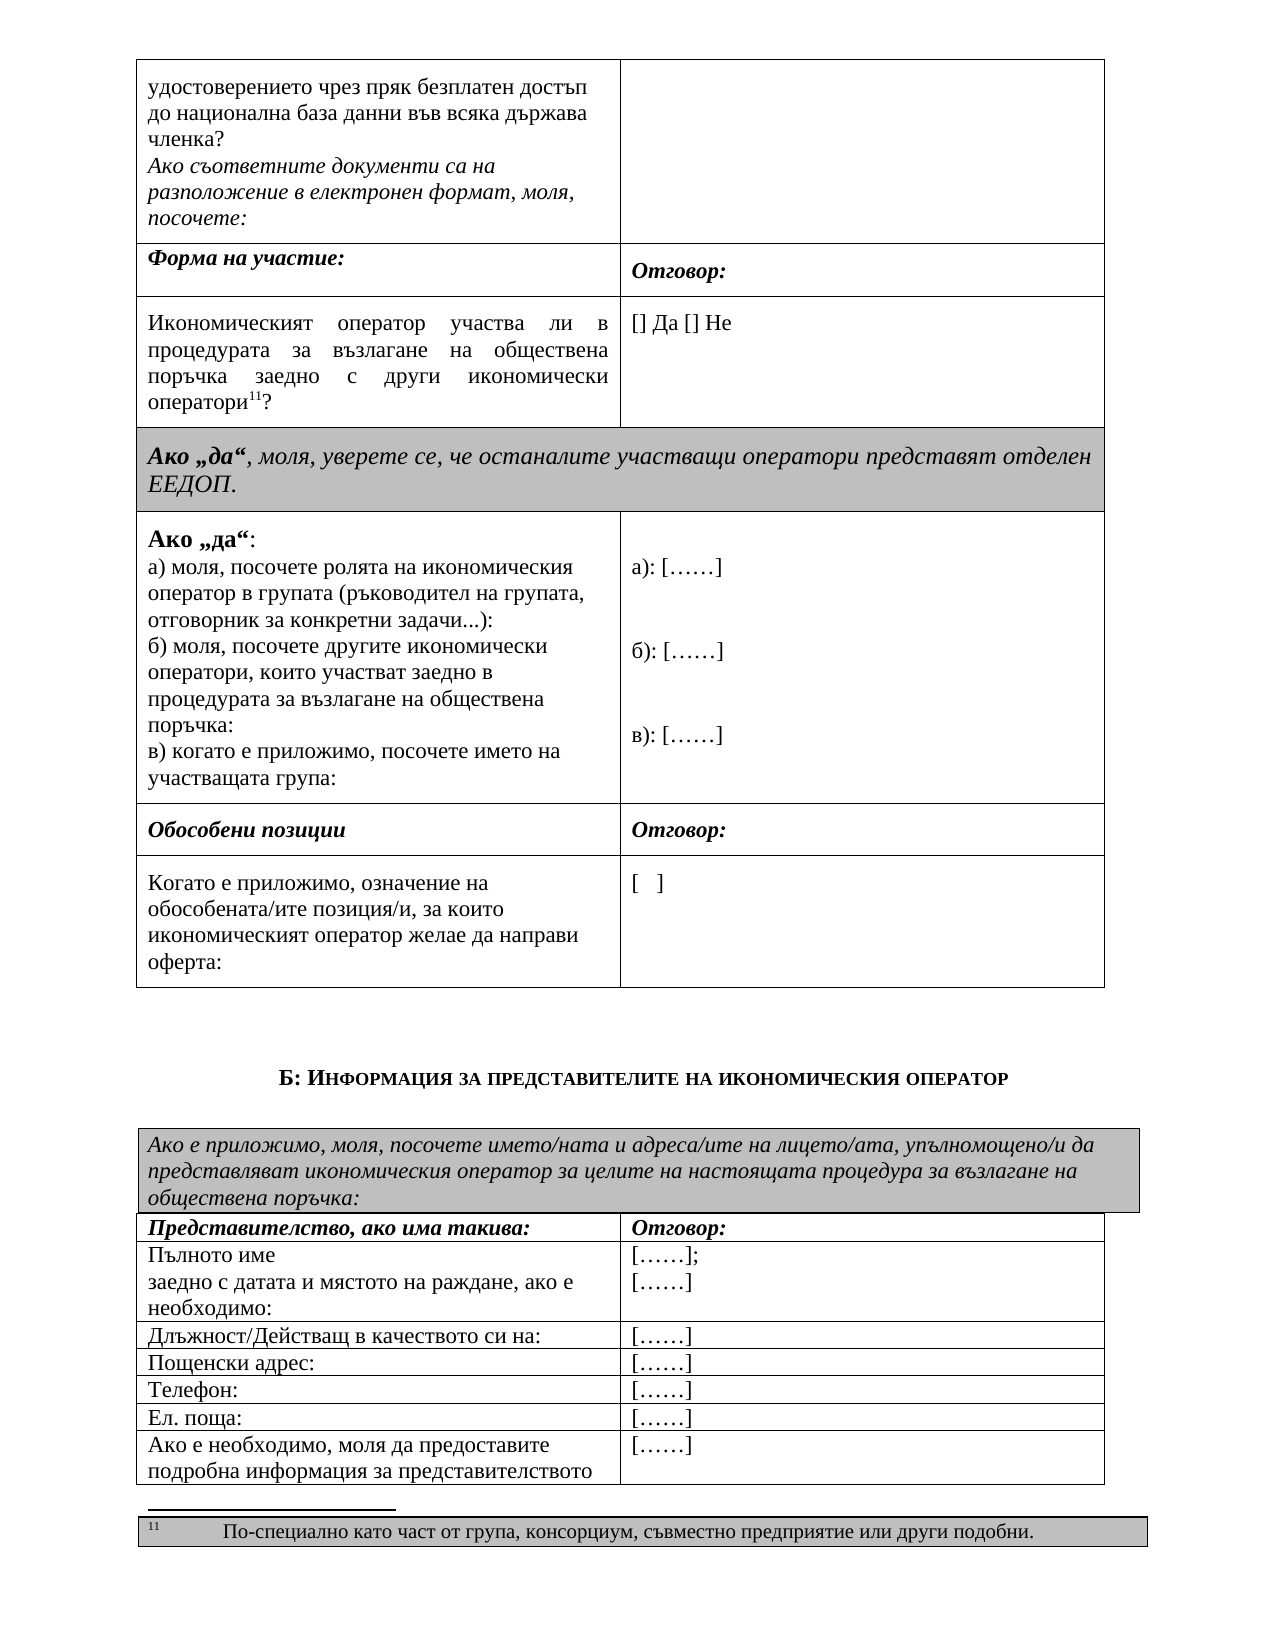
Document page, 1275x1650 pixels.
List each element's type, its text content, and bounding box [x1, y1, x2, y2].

text Ако е приложимо, моля, посочете името/ната и адреса/ите на лицето/ата, упълномощено/и да представляват икономическия оператор за целите на настоящата процедура за възлагане на обществена поръчка: [139, 1129, 1139, 1212]
table_cell [……]; [……] [621, 1242, 1104, 1321]
table_cell Телефон: [137, 1376, 620, 1403]
table_cell Ако „да“: а) моля, посочете ролята на икономическия оператор в групата (ръководител на групата, отговорник за конкретни задачи...): б) моля, посочете другите икономически оператори, които участват заедно в процедурата за възлагане на обществена поръчка: в) когато е приложимо, посочете името на участващата група: [137, 512, 620, 803]
table_cell Отговор: [621, 804, 1104, 855]
table_cell [] Да [] Не [621, 297, 1104, 427]
table_cell [……] [621, 1404, 1104, 1430]
table_cell [……] [621, 1349, 1104, 1375]
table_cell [137, 60, 620, 243]
table_cell Икономическият оператор участва ли в процедурата за възлагане на обществена поръчка заедно с други икономически оператори? [137, 297, 620, 427]
table_cell Длъжност/Действащ в качеството си на: [137, 1322, 620, 1348]
table_header Отговор: [621, 1214, 1104, 1241]
table_cell Форма на участие: [137, 244, 620, 296]
table_cell Пощенски адрес: [137, 1349, 620, 1375]
table_header Представителство, ако има такива: [137, 1214, 620, 1241]
table_cell Отговор: [621, 244, 1104, 296]
table_cell [……] [621, 1431, 1104, 1484]
table_cell Когато е приложимо, означение на обособената/ите позиция/и, за които икономическият оператор желае да направи оферта: [137, 856, 620, 987]
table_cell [621, 60, 1104, 243]
table_cell Пълното име заедно с датата и мястото на раждане, ако е необходимо: [137, 1242, 620, 1321]
table_cell [ ] [621, 856, 1104, 987]
title Б: Информация за представителите на икономическия оператор [148, 1064, 1139, 1090]
table_cell [……] [621, 1376, 1104, 1403]
table_cell Ел. поща: [137, 1404, 620, 1430]
table_cell Обособени позиции [137, 804, 620, 855]
table_cell Ако „да“, моля, уверете се, че останалите участващи оператори представят отделен ЕЕДОП. [137, 428, 1104, 511]
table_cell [137, 1431, 620, 1484]
table_cell [……] [621, 1322, 1104, 1348]
table_cell а): [……] б): [……] в): [……] [621, 512, 1104, 803]
